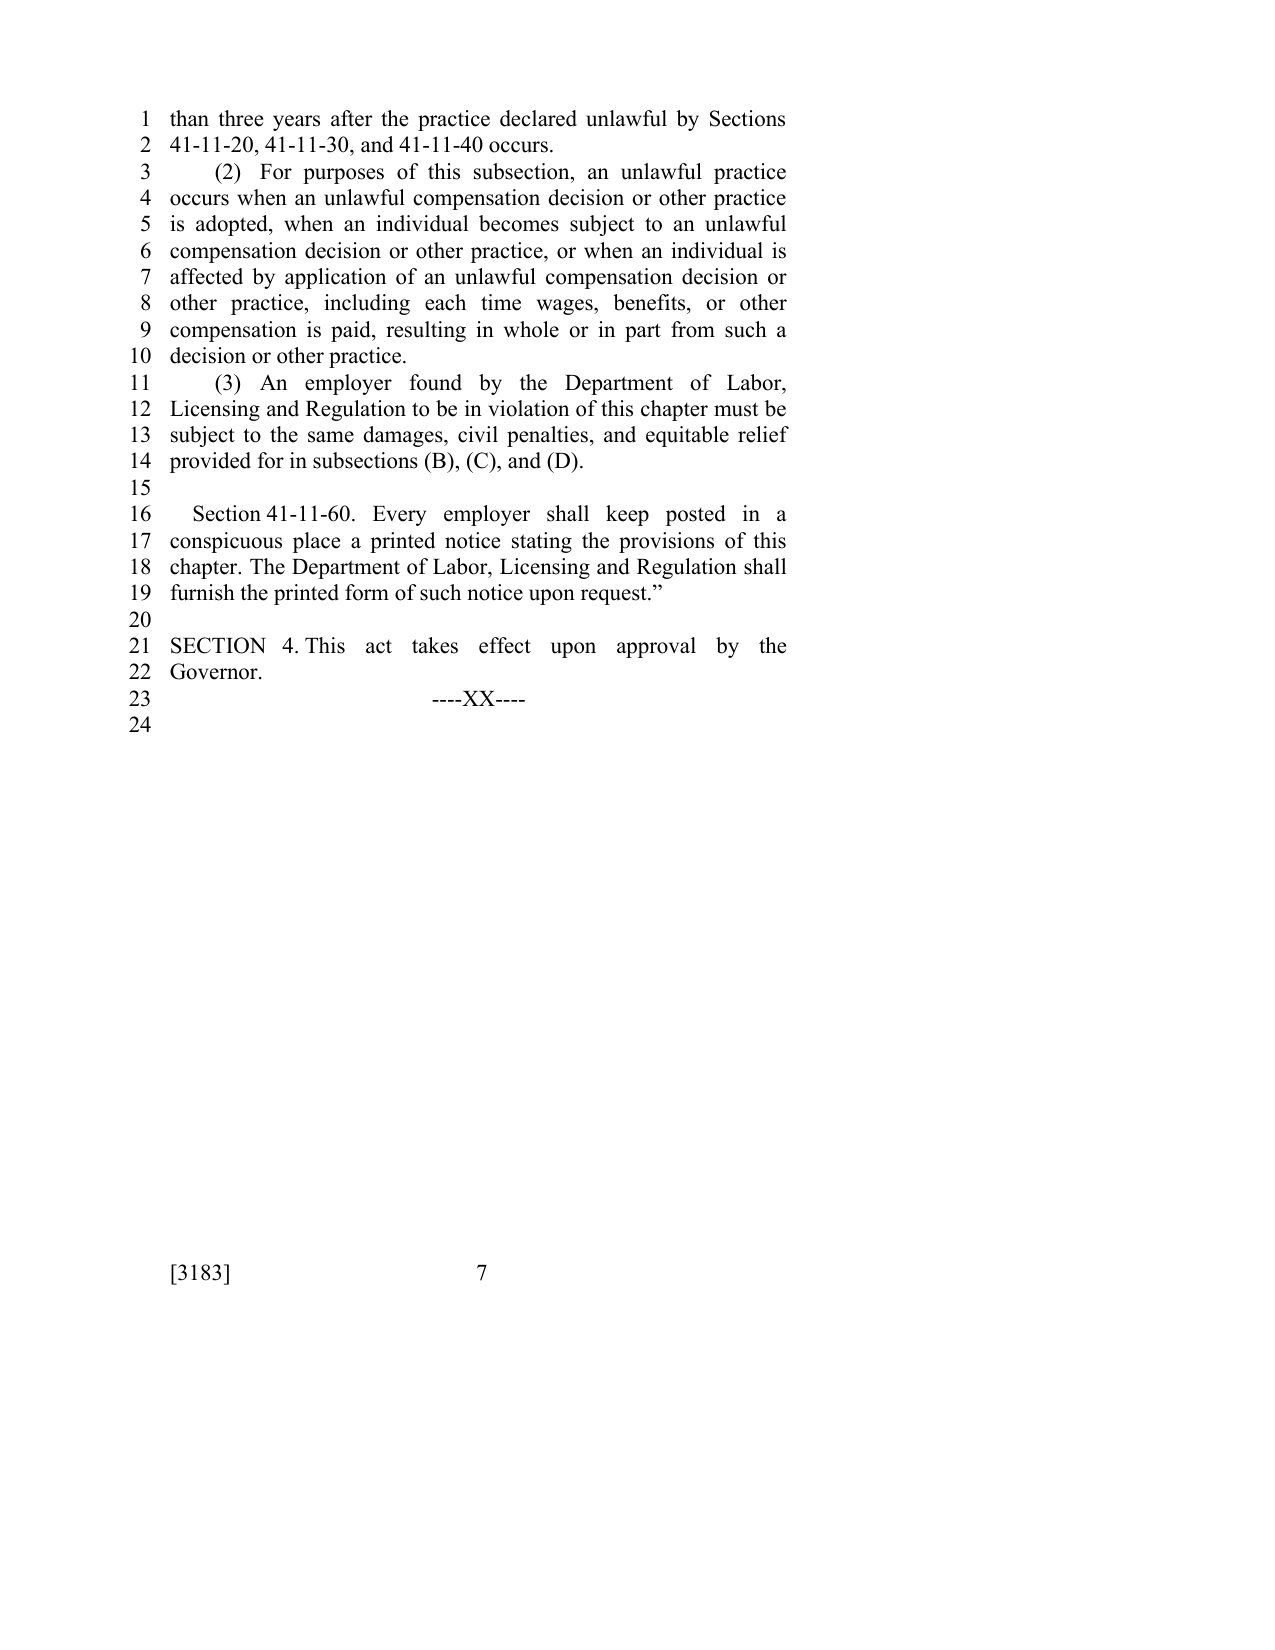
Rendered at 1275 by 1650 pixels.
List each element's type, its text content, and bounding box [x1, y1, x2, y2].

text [169, 105, 787, 158]
text ----XX---- [169, 685, 787, 711]
text Section 41-11-60. Every employer shall keep posted in a conspicuous place a printed notice stating the provisions of this chapter. The Department of Labor, Licensing and Regulation shall furnish the printed form of such notice upon request.” [169, 500, 787, 606]
text SECTION 4. This act takes effect upon approval by the Governor. [169, 632, 787, 685]
text (2) For purposes of this subsection, an unlawful practice occurs when an unlawful compensation decision or other practice is adopted, when an individual becomes subject to an unlawful compensation decision or other practice, or when an individual is affected by application of an unlawful compensation decision or other practice, including each time wages, benefits, or other compensation is paid, resulting in whole or in part from such a decision or other practice. [169, 158, 787, 368]
text (3) An employer found by the Department of Labor, Licensing and Regulation to be in violation of this chapter must be subject to the same damages, civil penalties, and equitable relief provided for in subsections (B), (C), and (D). [169, 368, 787, 474]
